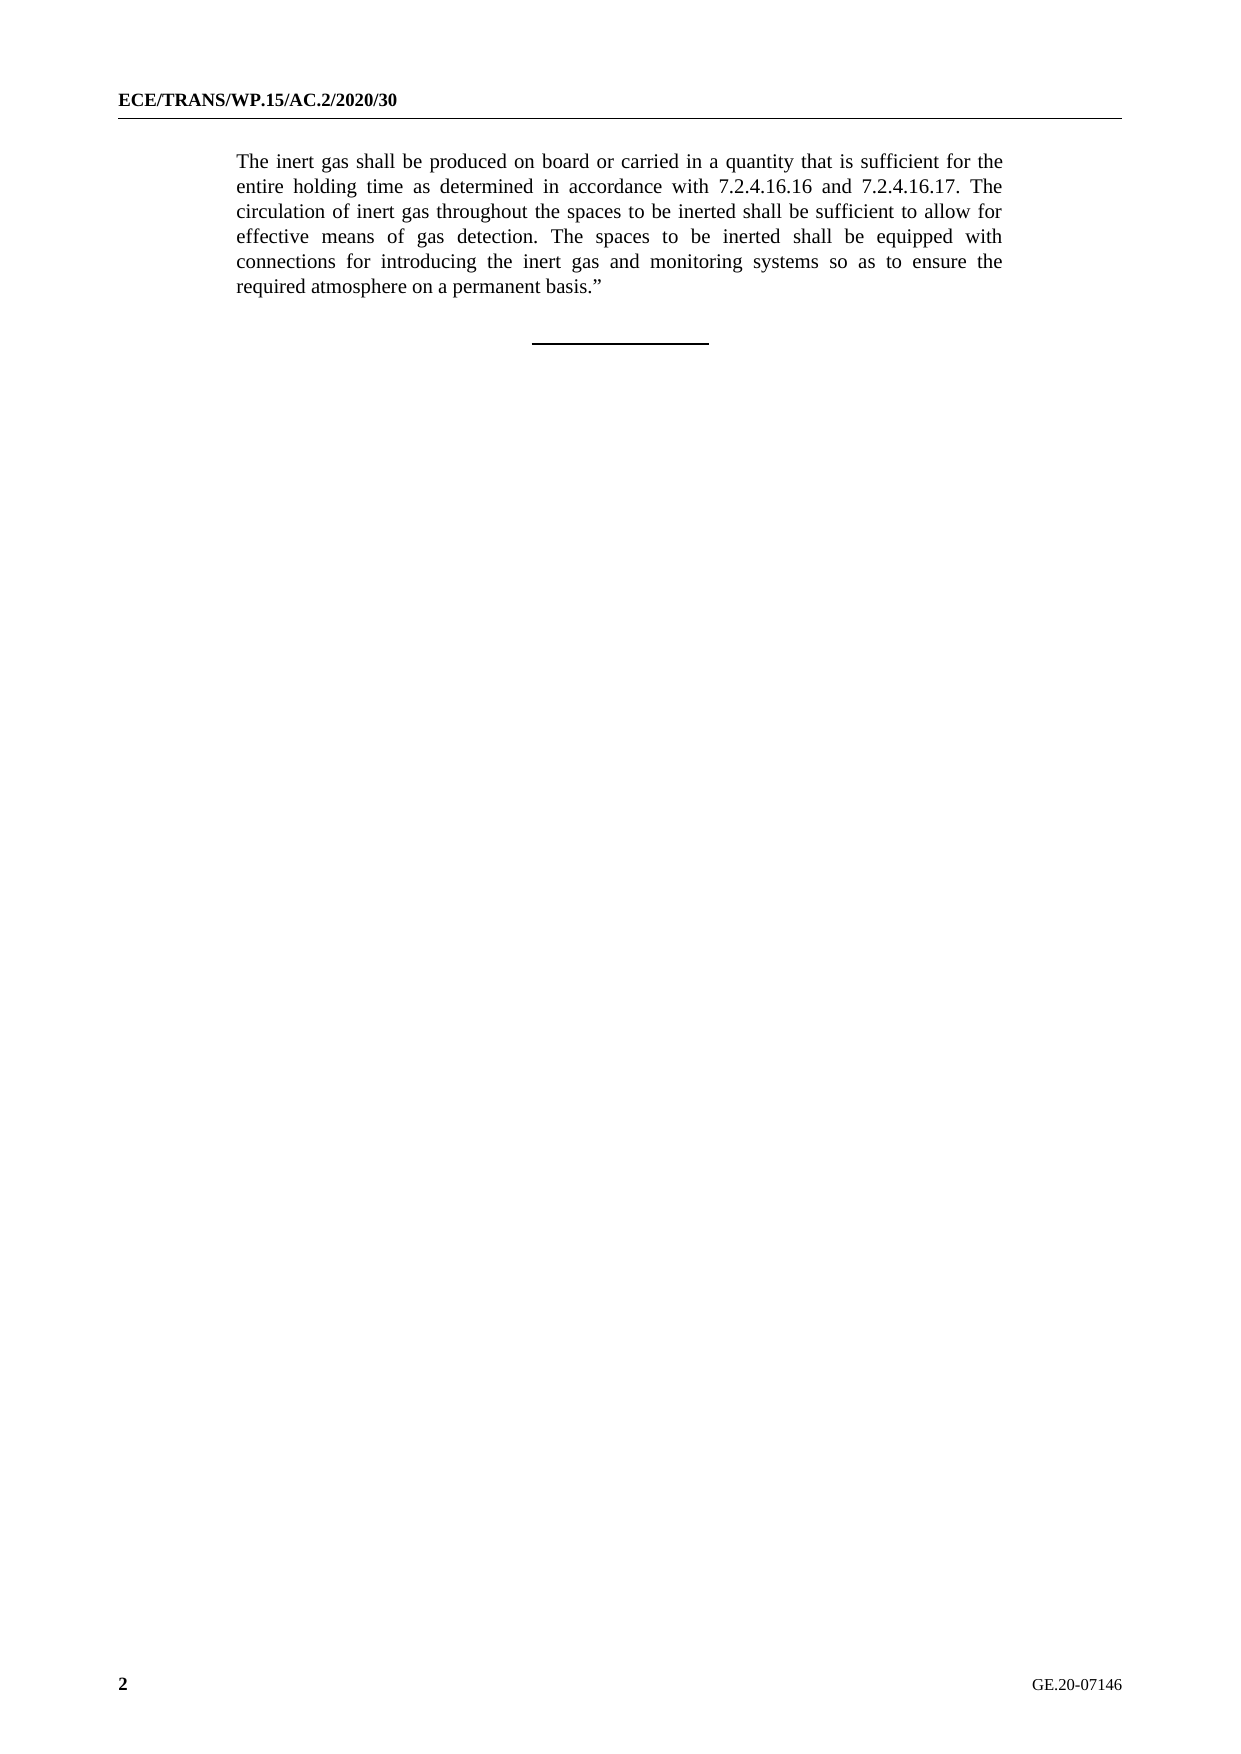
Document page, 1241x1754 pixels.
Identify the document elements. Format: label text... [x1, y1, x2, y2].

text The inert gas shall be produced on board or carried in a quantity that is sufficient for the entire holding time as determined in accordance with 7.2.4.16.16 and 7.2.4.16.17. The circulation of inert gas throughout the spaces to be inerted shall be sufficient to allow for effective means of gas detection. The spaces to be inerted shall be equipped with connections for introducing the inert gas and monitoring systems so as to ensure the required atmosphere on a permanent basis.” [236, 148, 1004, 298]
